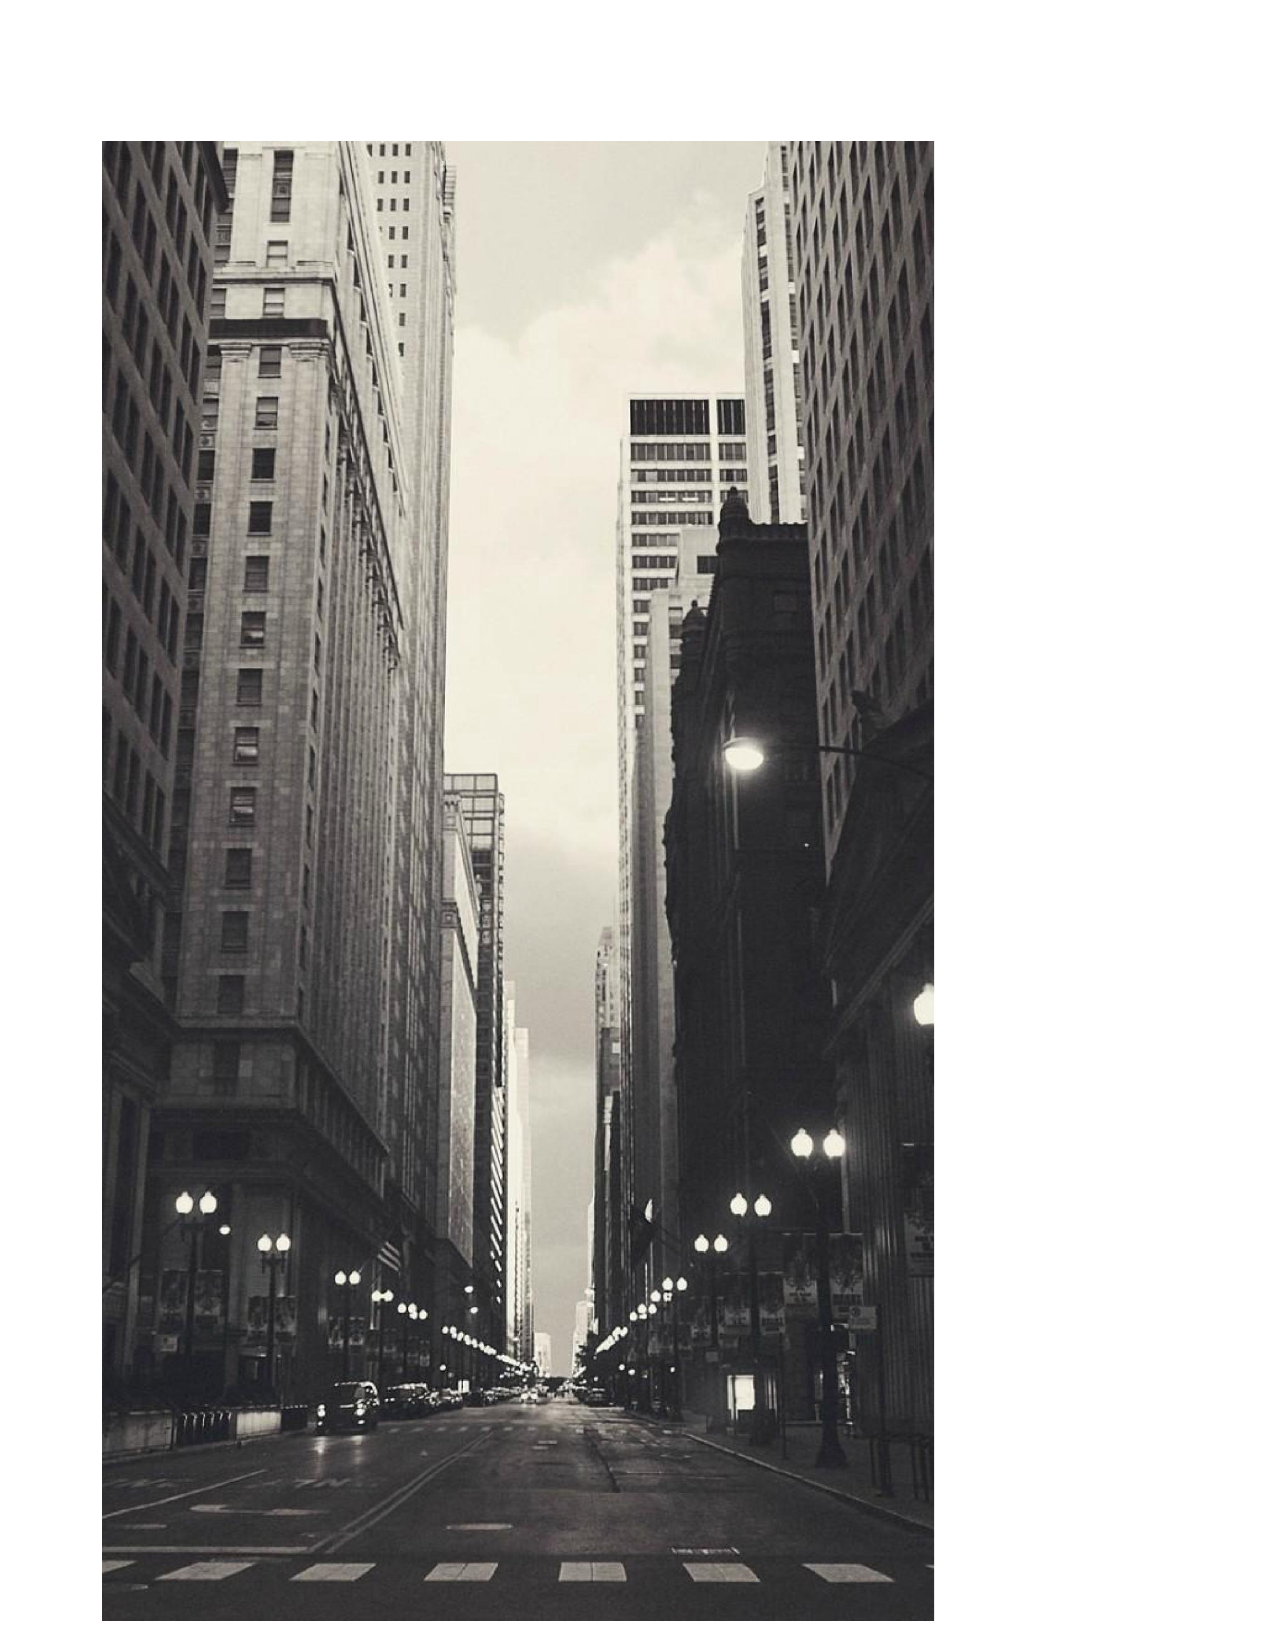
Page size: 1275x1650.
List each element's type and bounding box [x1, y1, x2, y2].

picture [102, 141, 935, 1621]
